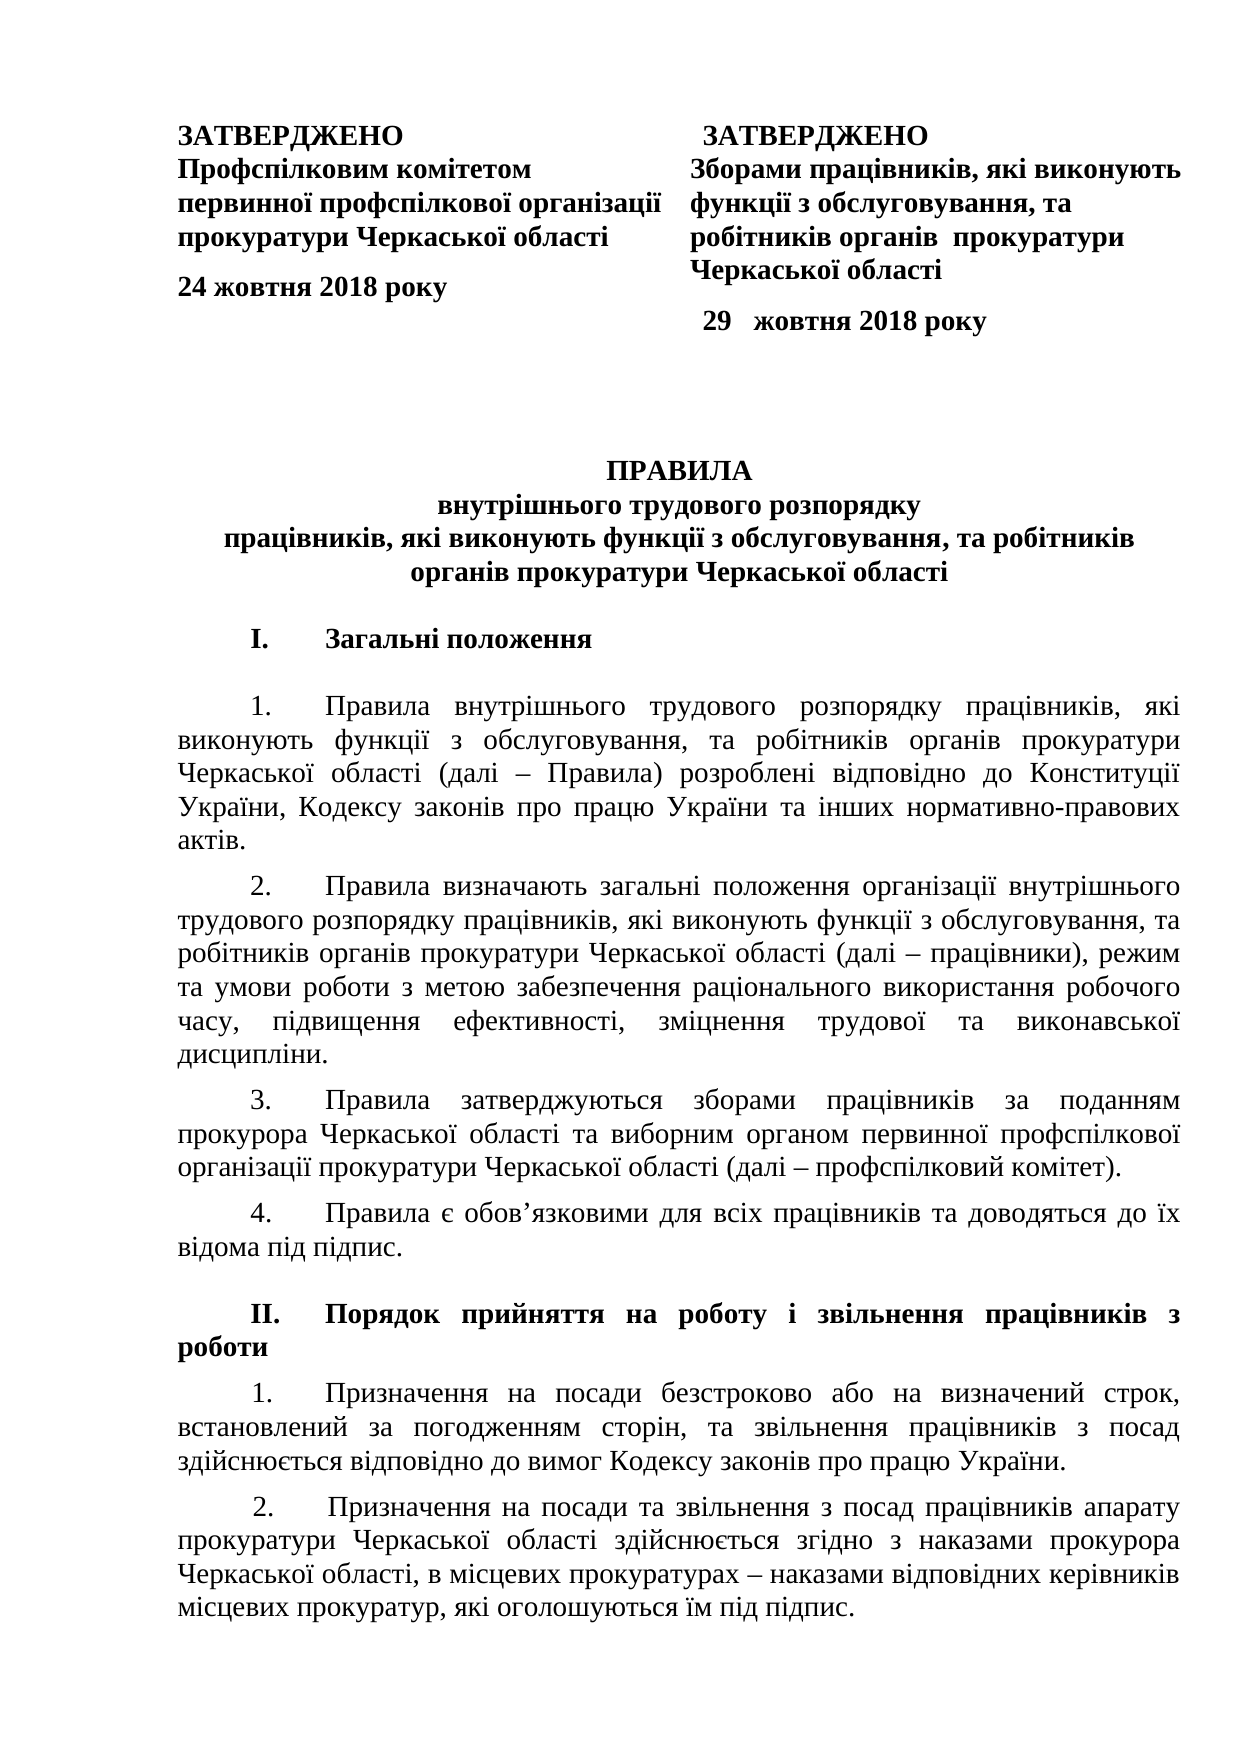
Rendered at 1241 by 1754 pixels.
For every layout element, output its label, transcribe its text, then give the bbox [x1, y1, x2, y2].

table_header ЗАТВЕРДЖЕНО Профспілковим комітетом первинної профспілкової організації прокуратури Черкаської області 24 жовтня 2018 року [166, 118, 679, 336]
text 2. Призначення на посади та звільнення з посад працівників апарату прокуратури Черкаської області здійснюється згідно з наказами прокурора Черкаської області, в місцевих прокуратурах – наказами відповідних керівників місцевих прокуратур, які оголошуються їм під підпис. [177, 1489, 1181, 1623]
text працівників, які виконують функції з обслуговування, та робітників органів прокуратури Черкаської області [177, 521, 1181, 588]
text II. Порядок прийняття на роботу і звільнення працівників з роботи [177, 1296, 1181, 1363]
text 1. Призначення на посади безстроково або на визначений строк, встановлений за погодженням сторін, та звільнення працівників з посад здійснюється відповідно до вимог Кодексу законів про працю України. [177, 1376, 1181, 1476]
text внутрішнього трудового розпорядку [177, 487, 1181, 521]
text 4. Правила є обов’язковими для всіх працівників та доводяться до їх відома під підпис. [177, 1195, 1181, 1262]
text 3. Правила затверджуються зборами працівників за поданням прокурора Черкаської області та виборним органом первинної профспілкової організації прокуратури Черкаської області (далі – профспілковий комітет). [177, 1082, 1181, 1183]
text І. Загальні положення [177, 621, 1181, 655]
table_header ЗАТВЕРДЖЕНО Зборами працівників, які виконують функції з обслуговування, та робітників органів прокуратури Черкаської області 29 жовтня 2018 року [679, 118, 1192, 336]
text 2. Правила визначають загальні положення організації внутрішнього трудового розпорядку працівників, які виконують функції з обслуговування, та робітників органів прокуратури Черкаської області (далі – працівники), режим та умови роботи з метою забезпечення раціонального використання робочого часу, підвищення ефективності, зміцнення трудової та виконавської дисципліни. [177, 868, 1181, 1070]
text 1. Правила внутрішнього трудового розпорядку працівників, які виконують функції з обслуговування, та робітників органів прокуратури Черкаської області (далі – Правила) розроблені відповідно до Конституції України, Кодексу законів про працю України та інших нормативно-правових актів. [177, 688, 1181, 856]
text ПРАВИЛА [177, 453, 1181, 487]
